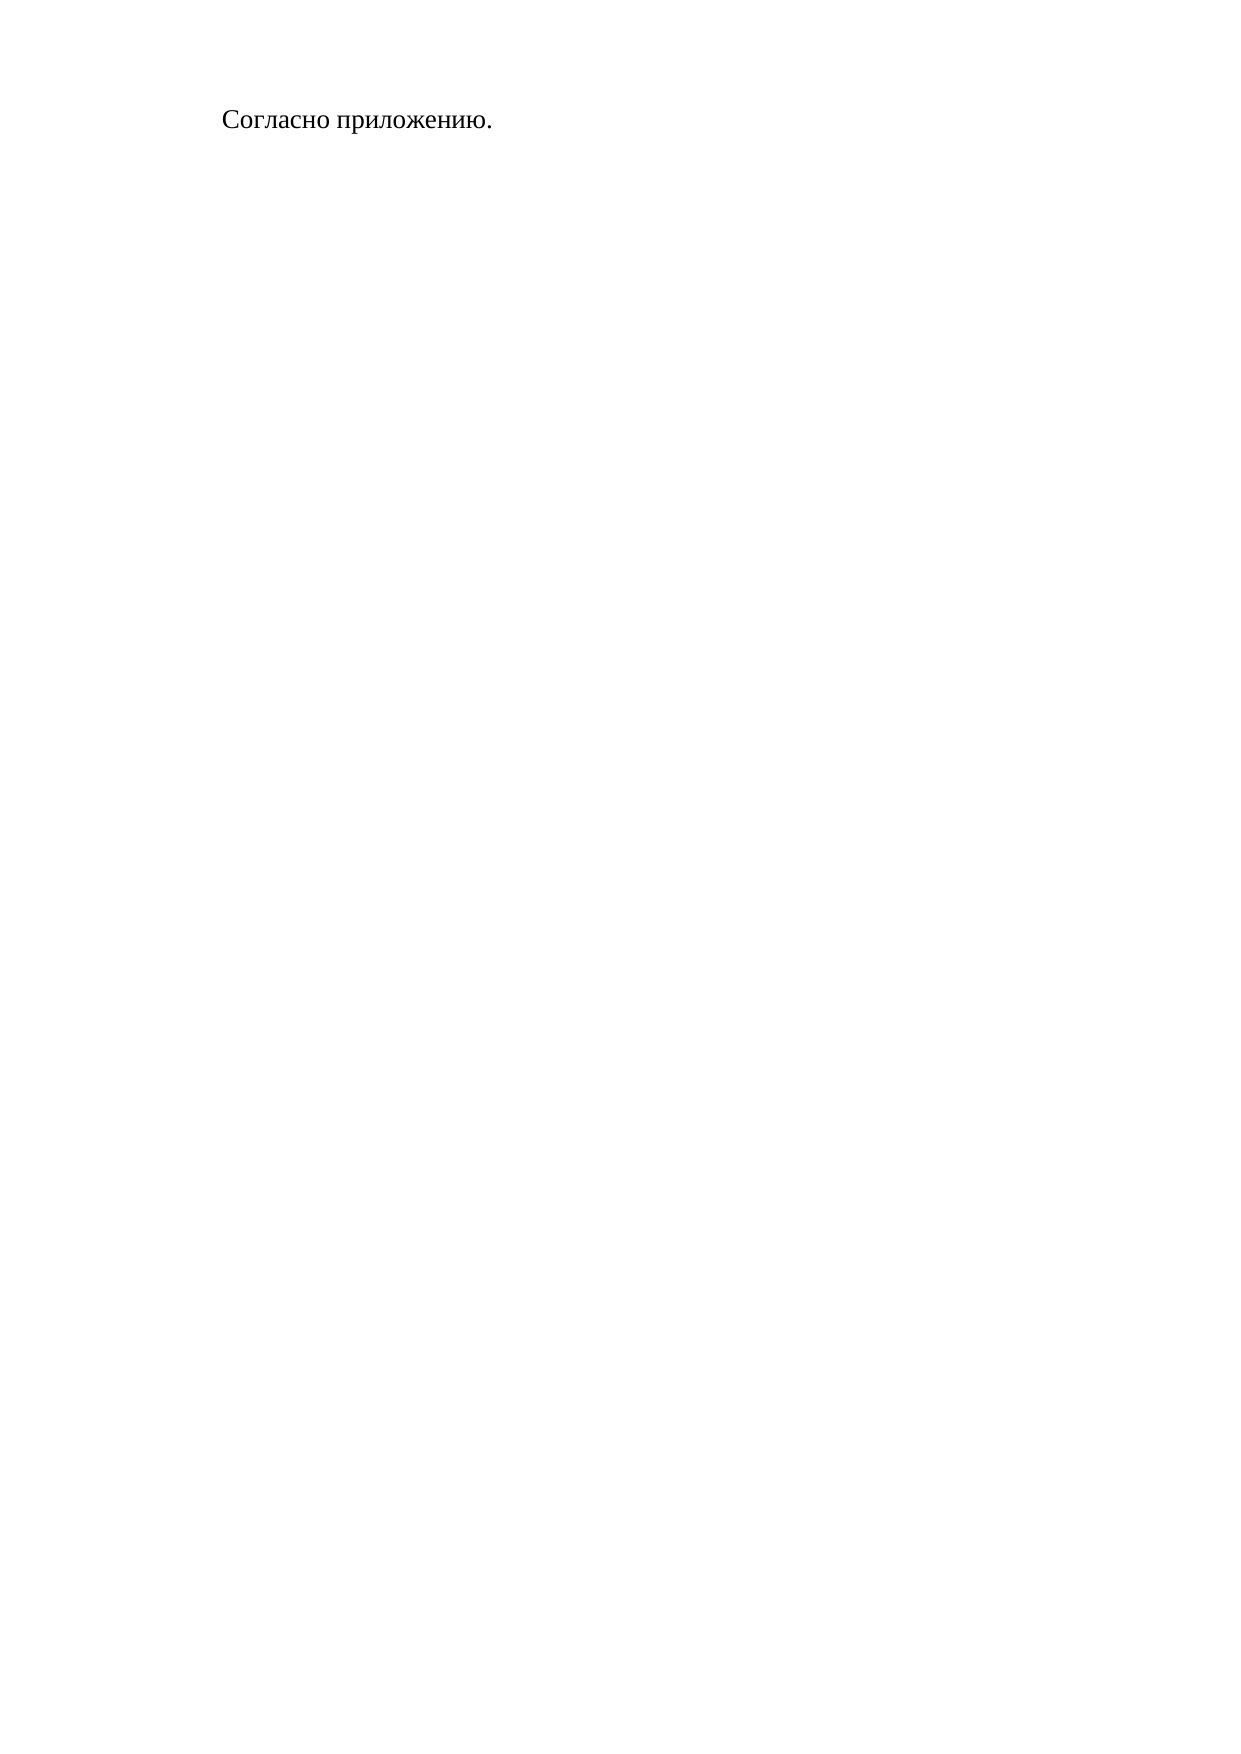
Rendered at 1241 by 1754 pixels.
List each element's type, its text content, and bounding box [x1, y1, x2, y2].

text Согласно приложению. [148, 103, 1167, 134]
